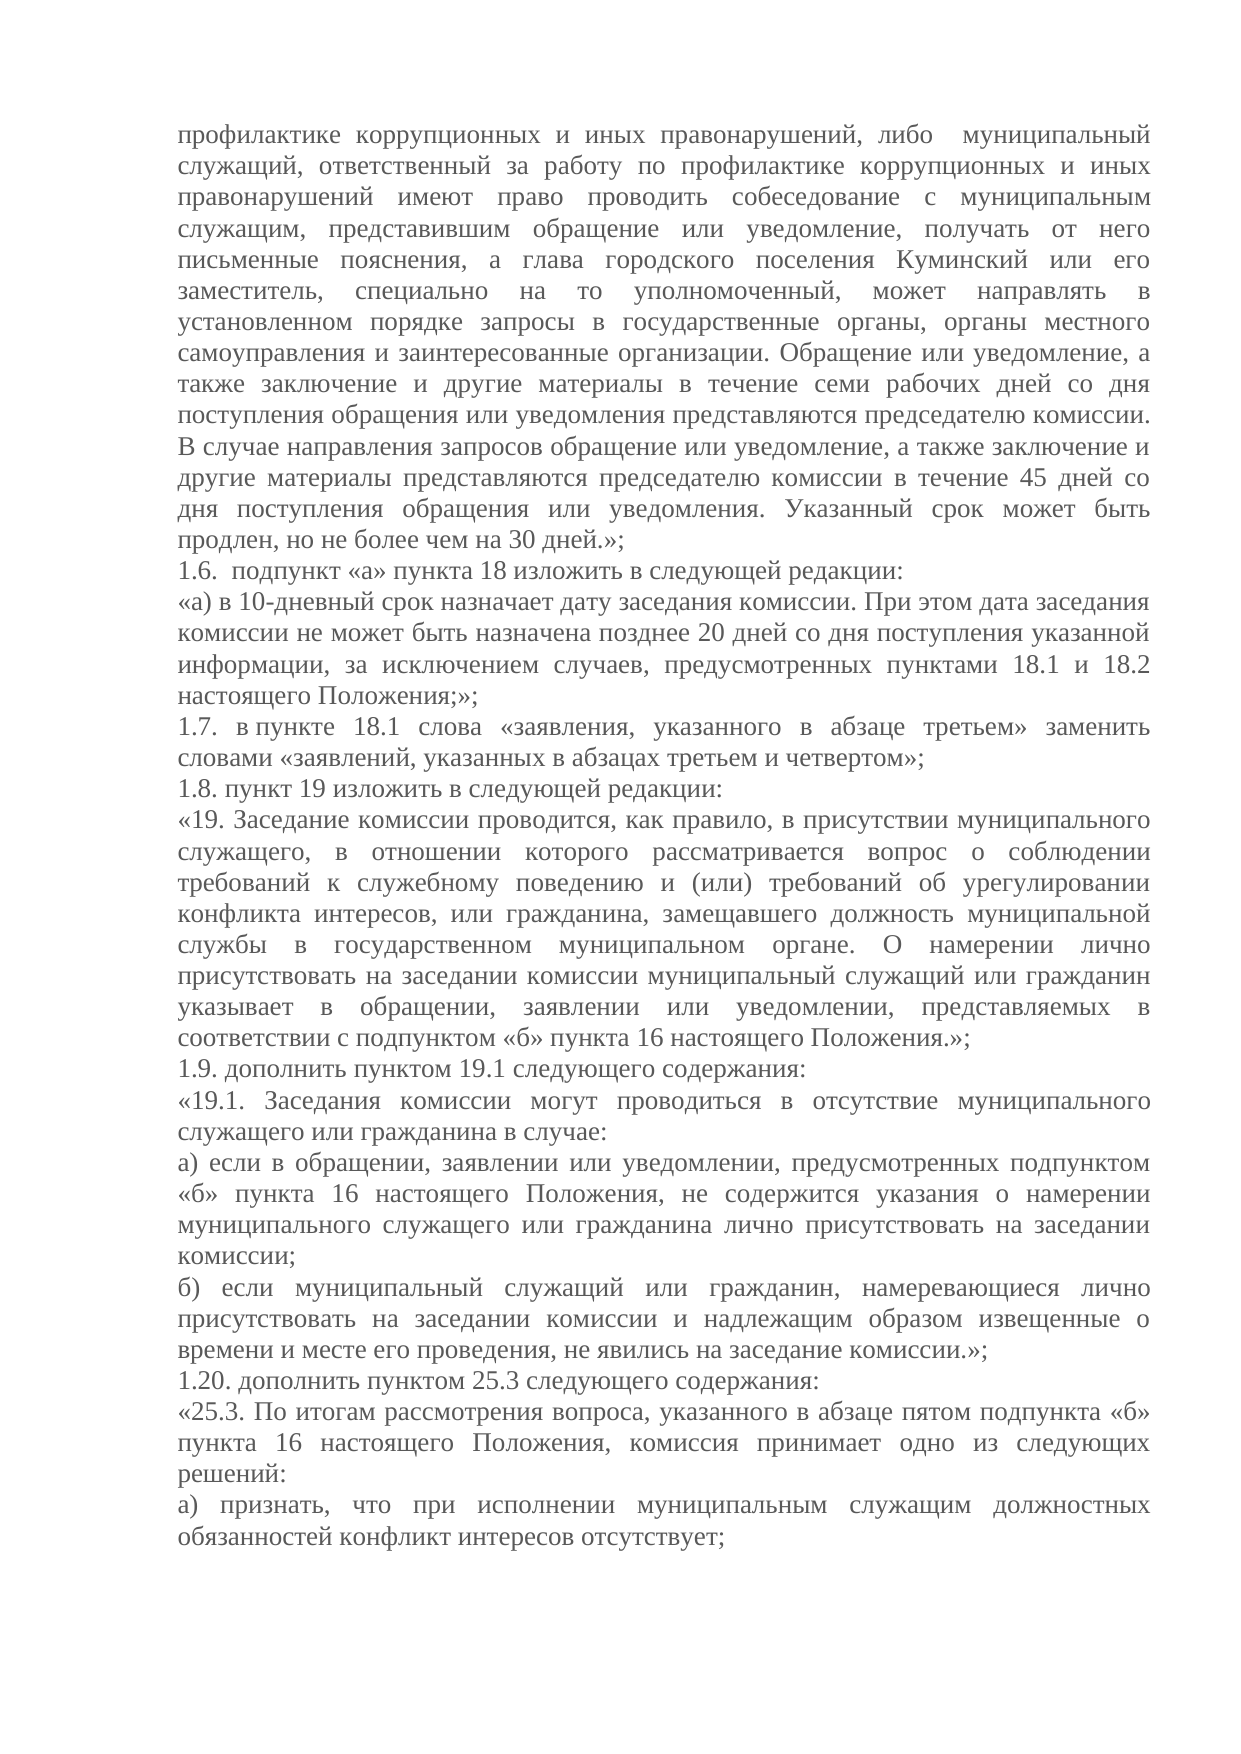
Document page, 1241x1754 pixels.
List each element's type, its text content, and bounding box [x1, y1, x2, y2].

text «а) в 10-дневный срок назначает дату заседания комиссии. При этом дата заседания комиссии не может быть назначена позднее 20 дней со дня поступления указанной информации, за исключением случаев, предусмотренных пунктами 18.1 и 18.2 настоящего Положения;»; [177, 585, 1152, 710]
text а) если в обращении, заявлении или уведомлении, предусмотренных подпунктом «б» пункта 16 настоящего Положения, не содержится указания о намерении муниципального служащего или гражданина лично присутствовать на заседании комиссии; [177, 1146, 1152, 1271]
text 1.20. дополнить пунктом 25.3 следующего содержания: [177, 1364, 1152, 1395]
text 1.7. в пункте 18.1 слова «заявления, указанного в абзаце третьем» заменить словами «заявлений, указанных в абзацах третьем и четвертом»; [177, 710, 1152, 772]
text «19.1. Заседания комиссии могут проводиться в отсутствие муниципального служащего или гражданина в случае: [177, 1084, 1152, 1146]
text а) признать, что при исполнении муниципальным служащим должностных обязанностей конфликт интересов отсутствует; [177, 1489, 1152, 1551]
text 1.8. пункт 19 изложить в следующей редакции: [177, 772, 1152, 803]
text б) если муниципальный служащий или гражданин, намеревающиеся лично присутствовать на заседании комиссии и надлежащим образом извещенные о времени и месте его проведения, не явились на заседание комиссии.»; [177, 1271, 1152, 1364]
text «25.3. По итогам рассмотрения вопроса, указанного в абзаце пятом подпункта «б» пункта 16 настоящего Положения, комиссия принимает одно из следующих решений: [177, 1395, 1152, 1489]
text 1.6. подпункт «а» пункта 18 изложить в следующей редакции: [177, 554, 1152, 585]
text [177, 118, 1152, 554]
text 1.9. дополнить пунктом 19.1 следующего содержания: [177, 1053, 1152, 1084]
text «19. Заседание комиссии проводится, как правило, в присутствии муниципального служащего, в отношении которого рассматривается вопрос о соблюдении требований к служебному поведению и (или) требований об урегулировании конфликта интересов, или гражданина, замещавшего должность муниципальной службы в государственном муниципальном органе. О намерении лично присутствовать на заседании комиссии муниципальный служащий или гражданин указывает в обращении, заявлении или уведомлении, представляемых в соответствии с подпунктом «б» пункта 16 настоящего Положения.»; [177, 803, 1152, 1053]
